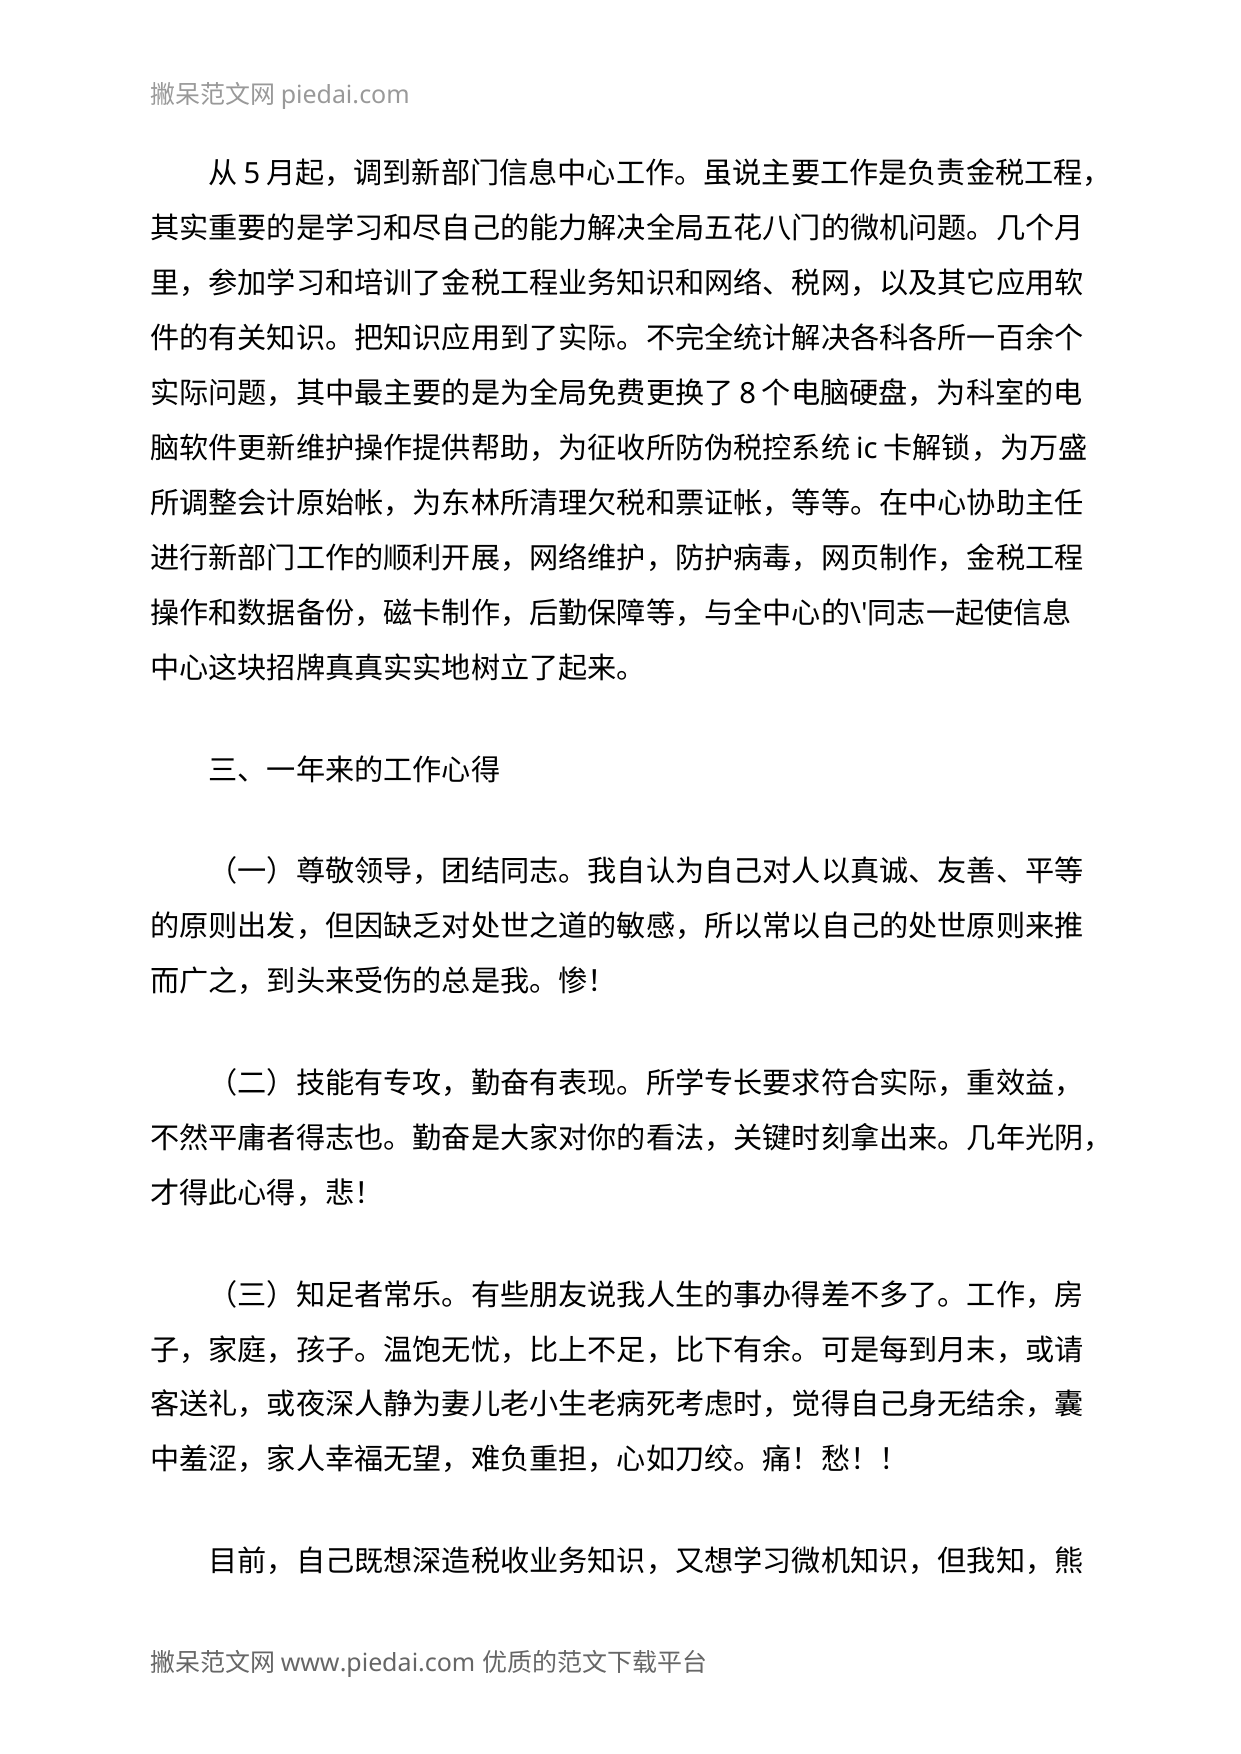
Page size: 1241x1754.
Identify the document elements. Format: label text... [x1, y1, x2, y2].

text （三）知足者常乐。有些朋友说我人生的事办得差不多了。工作，房子，家庭，孩子。温饱无忧，比上不足，比下有余。可是每到月末，或请客送礼，或夜深人静为妻儿老小生老病死考虑时，觉得自己身无结余，囊中羞涩，家人幸福无望，难负重担，心如刀绞。痛！愁！！ [150, 1271, 1090, 1478]
text 从5月起，调到新部门信息中心工作。虽说主要工作是负责金税工程，其实重要的是学习和尽自己的能力解决全局五花八门的微机问题。几个月里，参加学习和培训了金税工程业务知识和网络、税网，以及其它应用软件的有关知识。把知识应用到了实际。不完全统计解决各科各所一百余个实际问题，其中最主要的是为全局免费更换了8个电脑硬盘，为科室的电脑软件更新维护操作提供帮助，为征收所防伪税控系统ic卡解锁，为万盛所调整会计原始帐，为东林所清理欠税和票证帐，等等。在中心协助主任进行新部门工作的顺利开展，网络维护，防护病毒，网页制作，金税工程操作和数据备份，磁卡制作，后勤保障等，与全中心的\'同志一起使信息中心这块招牌真真实实地树立了起来。 [150, 150, 1090, 687]
text （一）尊敬领导，团结同志。我自认为自己对人以真诚、友善、平等的原则出发，但因缺乏对处世之道的敏感，所以常以自己的处世原则来推而广之，到头来受伤的总是我。惨！ [150, 848, 1090, 1000]
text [150, 1538, 1090, 1580]
text （二）技能有专攻，勤奋有表现。所学专长要求符合实际，重效益，不然平庸者得志也。勤奋是大家对你的看法，关键时刻拿出来。几年光阴，才得此心得，悲！ [150, 1059, 1090, 1212]
text 三、一年来的工作心得 [150, 746, 1090, 788]
